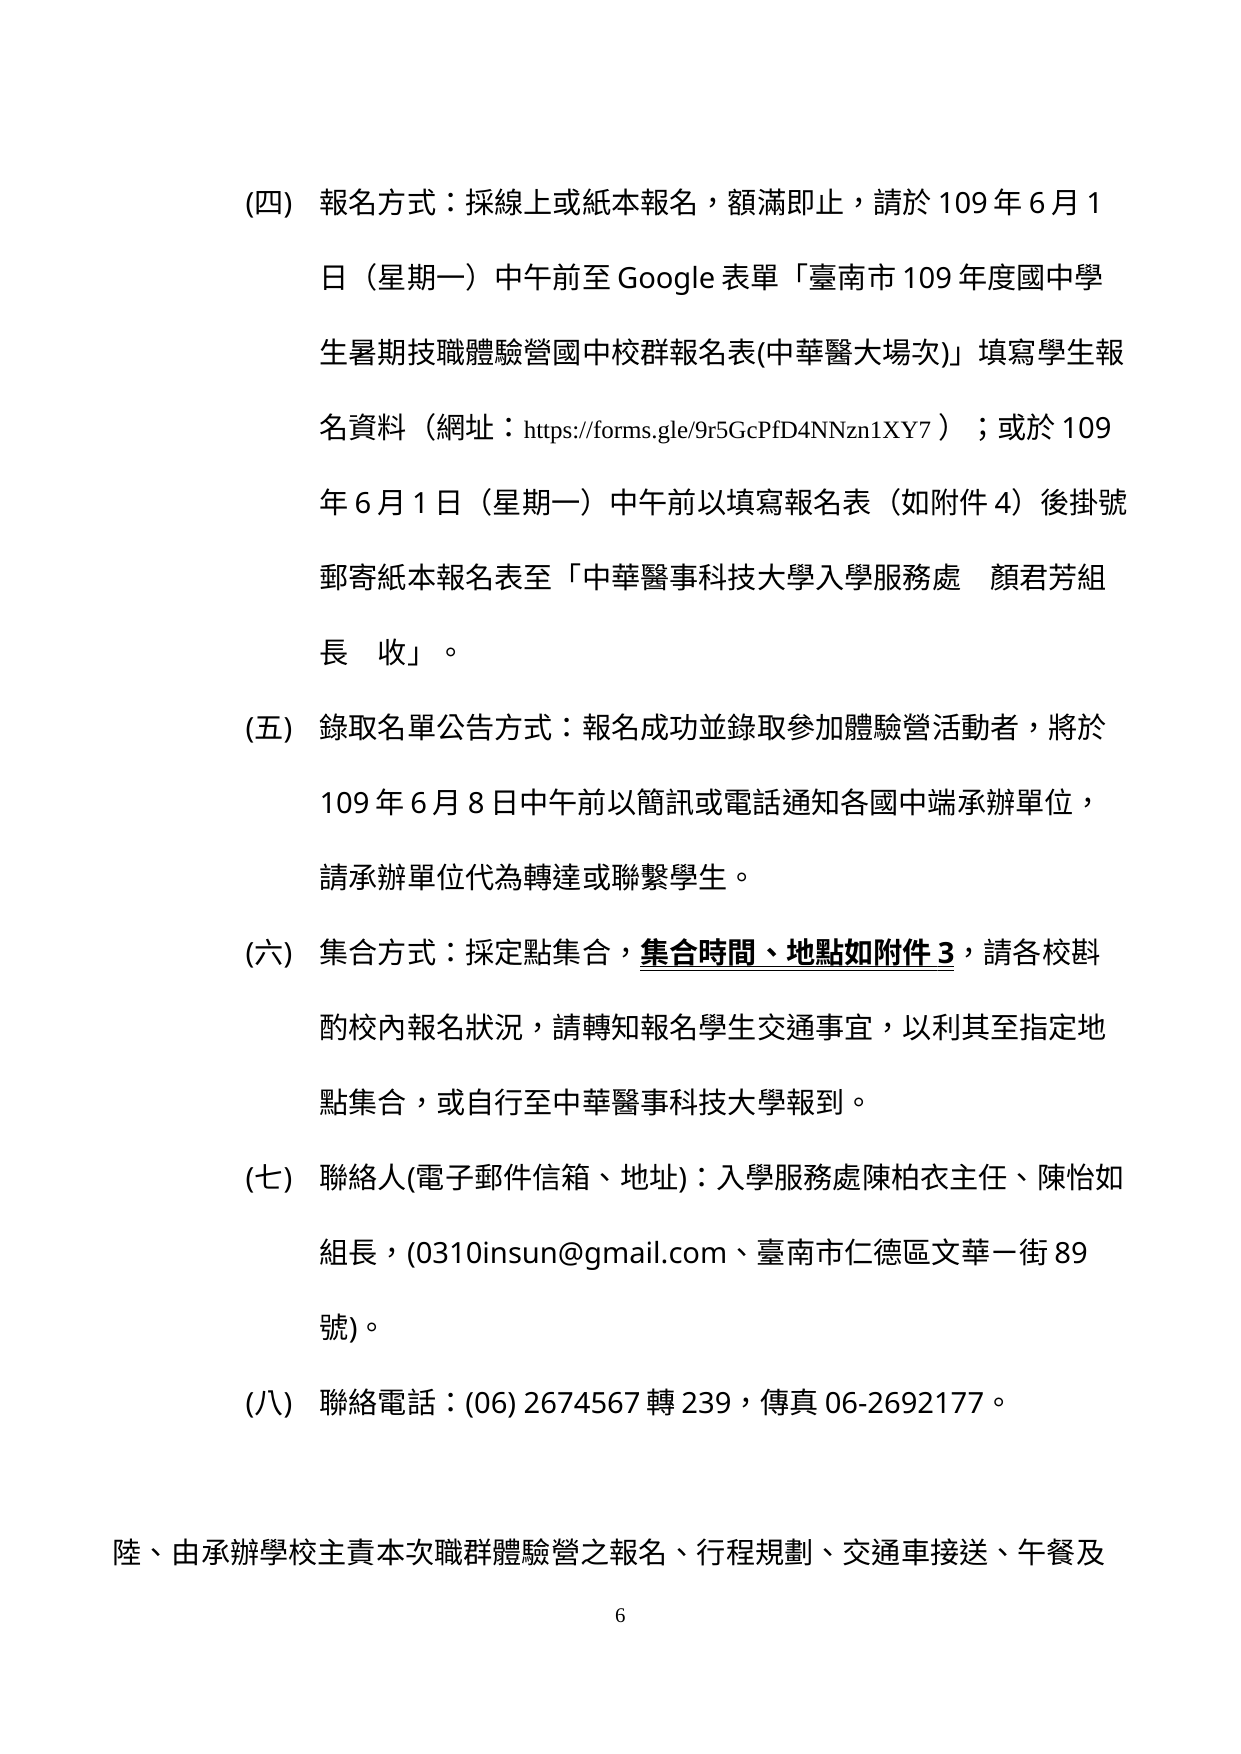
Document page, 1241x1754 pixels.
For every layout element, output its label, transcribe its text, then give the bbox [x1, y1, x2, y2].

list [112, 1514, 1128, 1589]
list 集合方式：採定點集合，集合時間、地點如附件3，請各校斟酌校內報名狀況，請轉知報名學生交通事宜，以利其至指定地點集合，或自行至中華醫事科技大學報到。 [245, 914, 1128, 1139]
list 聯絡電話：(06) 2674567轉239，傳真06-2692177。 [245, 1364, 1128, 1439]
list 報名方式：採線上或紙本報名，額滿即止，請於109年6月1日（星期一）中午前至Google表單「臺南市109年度國中學生暑期技職體驗營國中校群報名表(中華醫大場次)」填寫學生報名資料（網址：https://forms.gle/9r5GcPfD4NNzn1XY7 ）；或於109年6月1日（星期一）中午前以填寫報名表（如附件4）後掛號郵寄紙本報名表至「中華醫事科技大學入學服務處 顏君芳組長 收」。 [245, 164, 1128, 689]
list 錄取名單公告方式：報名成功並錄取參加體驗營活動者，將於109年6月8日中午前以簡訊或電話通知各國中端承辦單位，請承辦單位代為轉達或聯繫學生。 [245, 689, 1128, 914]
list 聯絡人(電子郵件信箱、地址)：入學服務處陳柏衣主任、陳怡如組長，(0310insun@gmail.com、臺南市仁德區文華ㄧ街89號)。 [245, 1139, 1128, 1364]
